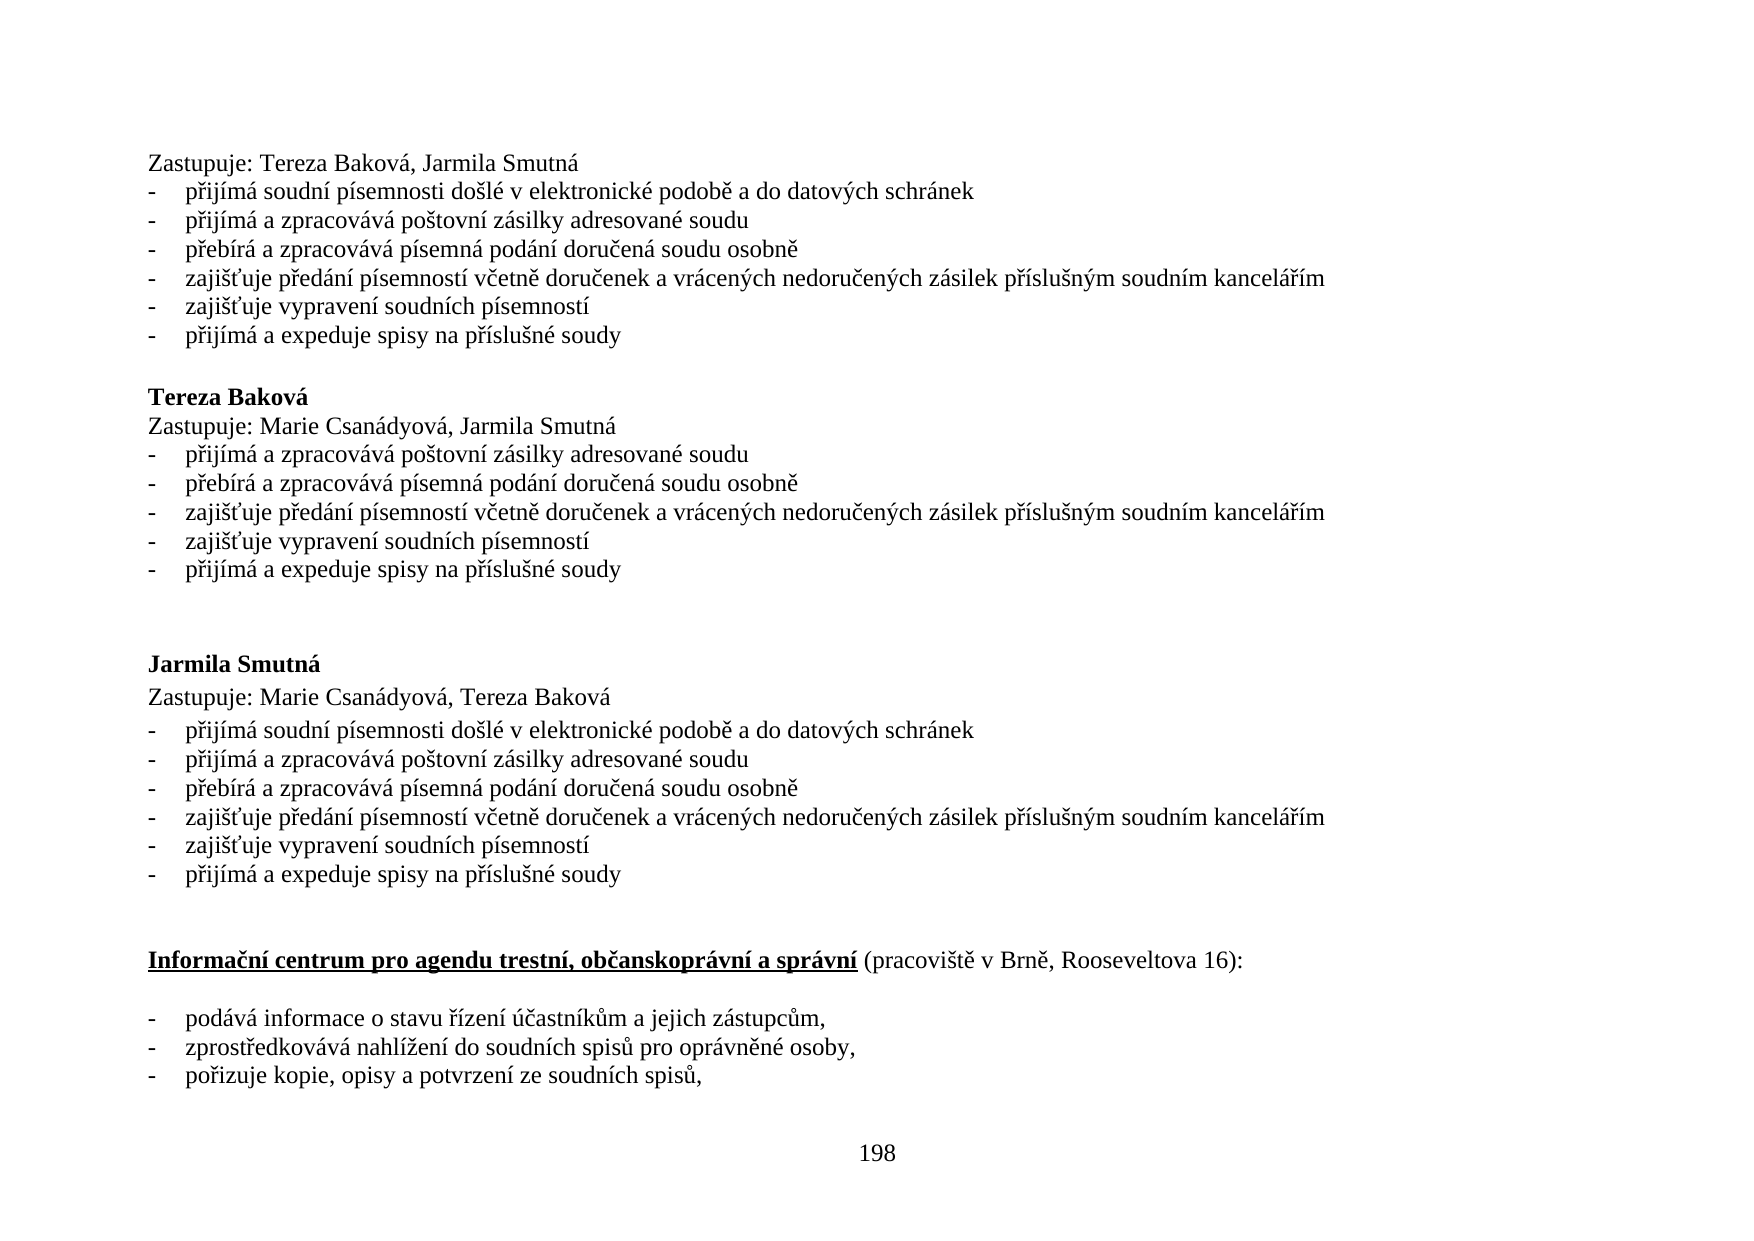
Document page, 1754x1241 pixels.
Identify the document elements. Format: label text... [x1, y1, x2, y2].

list zajišťuje předání písemností včetně doručenek a vrácených nedoručených zásilek příslušným soudním kancelářím [148, 497, 1606, 526]
list přijímá a zpracovává poštovní zásilky adresované soudu [148, 205, 1606, 234]
list zajišťuje předání písemností včetně doručenek a vrácených nedoručených zásilek příslušným soudním kancelářím [148, 802, 1606, 830]
list přijímá a zpracovává poštovní zásilky adresované soudu [148, 744, 1606, 773]
list přijímá a expeduje spisy na příslušné soudy [148, 320, 1606, 349]
list přebírá a zpracovává písemná podání doručená soudu osobně [148, 773, 1606, 802]
list přijímá a zpracovává poštovní zásilky adresované soudu [148, 439, 1606, 468]
list podává informace o stavu řízení účastníkům a jejich zástupcům, [148, 1003, 1606, 1032]
text Jarmila Smutná [148, 649, 1606, 678]
list zajišťuje předání písemností včetně doručenek a vrácených nedoručených zásilek příslušným soudním kancelářím [148, 263, 1606, 291]
text Zastupuje: Marie Csanádyová, Tereza Baková [148, 682, 1606, 711]
text Zastupuje: Marie Csanádyová, Jarmila Smutná [148, 411, 1606, 439]
list přijímá a expeduje spisy na příslušné soudy [148, 859, 1606, 888]
text Tereza Baková [148, 382, 1606, 411]
list přijímá a expeduje spisy na příslušné soudy [148, 554, 1606, 583]
list zajišťuje vypravení soudních písemností [148, 830, 1606, 859]
list přijímá soudní písemnosti došlé v elektronické podobě a do datových schránek [148, 176, 1606, 205]
list přebírá a zpracovává písemná podání doručená soudu osobně [148, 468, 1606, 497]
list přijímá soudní písemnosti došlé v elektronické podobě a do datových schránek [148, 715, 1606, 744]
list přebírá a zpracovává písemná podání doručená soudu osobně [148, 234, 1606, 263]
list zprostředkovává nahlížení do soudních spisů pro oprávněné osoby, [148, 1032, 1606, 1060]
text Zastupuje: Tereza Baková, Jarmila Smutná [148, 148, 1606, 176]
text Informační centrum pro agendu trestní, občanskoprávní a správní (pracoviště v Brně, Rooseveltova 16): [148, 945, 1606, 974]
list zajišťuje vypravení soudních písemností [148, 291, 1606, 320]
list zajišťuje vypravení soudních písemností [148, 526, 1606, 554]
list pořizuje kopie, opisy a potvrzení ze soudních spisů, [148, 1060, 1606, 1089]
